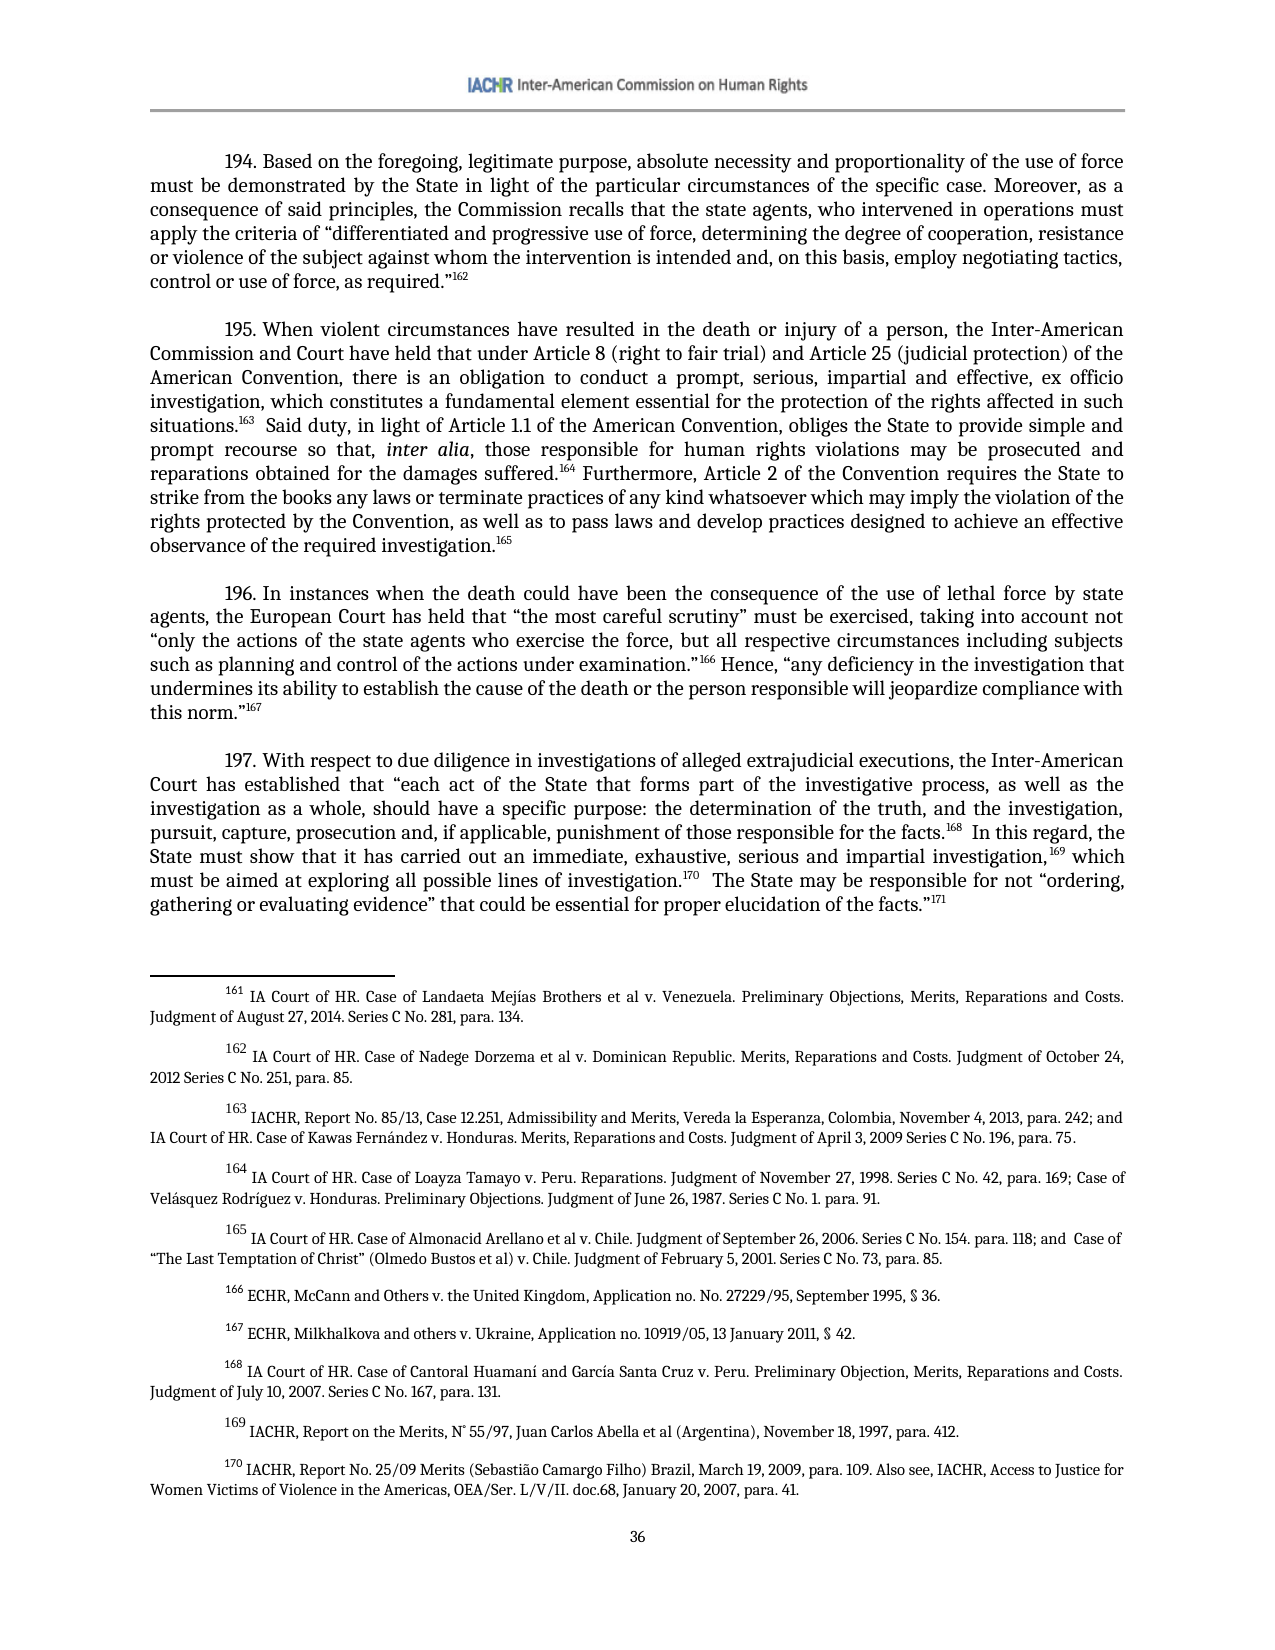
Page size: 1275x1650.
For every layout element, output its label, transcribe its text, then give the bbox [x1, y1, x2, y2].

list When violent circumstances have resulted in the death or injury of a person, the Inter-American Commission and Court have held that under Article 8 (right to fair trial) and Article 25 (judicial protection) of the American Convention, there is an obligation to conduct a prompt, serious, impartial and effective, ex officio investigation, which constitutes a fundamental element essential for the protection of the rights affected in such situations. Said duty, in light of Article 1.1 of the American Convention, obliges the State to provide simple and prompt recourse so that, inter alia, those responsible for human rights violations may be prosecuted and reparations obtained for the damages suffered. Furthermore, Article 2 of the Convention requires the State to strike from the books any laws or terminate practices of any kind whatsoever which may imply the violation of the rights protected by the Convention, as well as to pass laws and develop practices designed to achieve an effective observance of the required investigation. [150, 318, 1125, 557]
list In instances when the death could have been the consequence of the use of lethal force by state agents, the European Court has held that “the most careful scrutiny” must be exercised, taking into account not “only the actions of the state agents who exercise the force, but all respective circumstances including subjects such as planning and control of the actions under examination.” Hence, “any deficiency in the investigation that undermines its ability to establish the cause of the death or the person responsible will jeopardize compliance with this norm.” [150, 581, 1125, 725]
list Based on the foregoing, legitimate purpose, absolute necessity and proportionality of the use of force must be demonstrated by the State in light of the particular circumstances of the specific case. Moreover, as a consequence of said principles, the Commission recalls that the state agents, who intervened in operations must apply the criteria of “differentiated and progressive use of force, determining the degree of cooperation, resistance or violence of the subject against whom the intervention is intended and, on this basis, employ negotiating tactics, control or use of force, as required.” [150, 150, 1125, 294]
list With respect to due diligence in investigations of alleged extrajudicial executions, the Inter-American Court has established that “each act of the State that forms part of the investigative process, as well as the investigation as a whole, should have a specific purpose: the determination of the truth, and the investigation, pursuit, capture, prosecution and, if applicable, punishment of those responsible for the facts. In this regard, the State must show that it has carried out an immediate, exhaustive, serious and impartial investigation, which must be aimed at exploring all possible lines of investigation. The State may be responsible for not “ordering, gathering or evaluating evidence” that could be essential for proper elucidation of the facts.” [150, 749, 1125, 917]
picture [456, 75, 819, 95]
